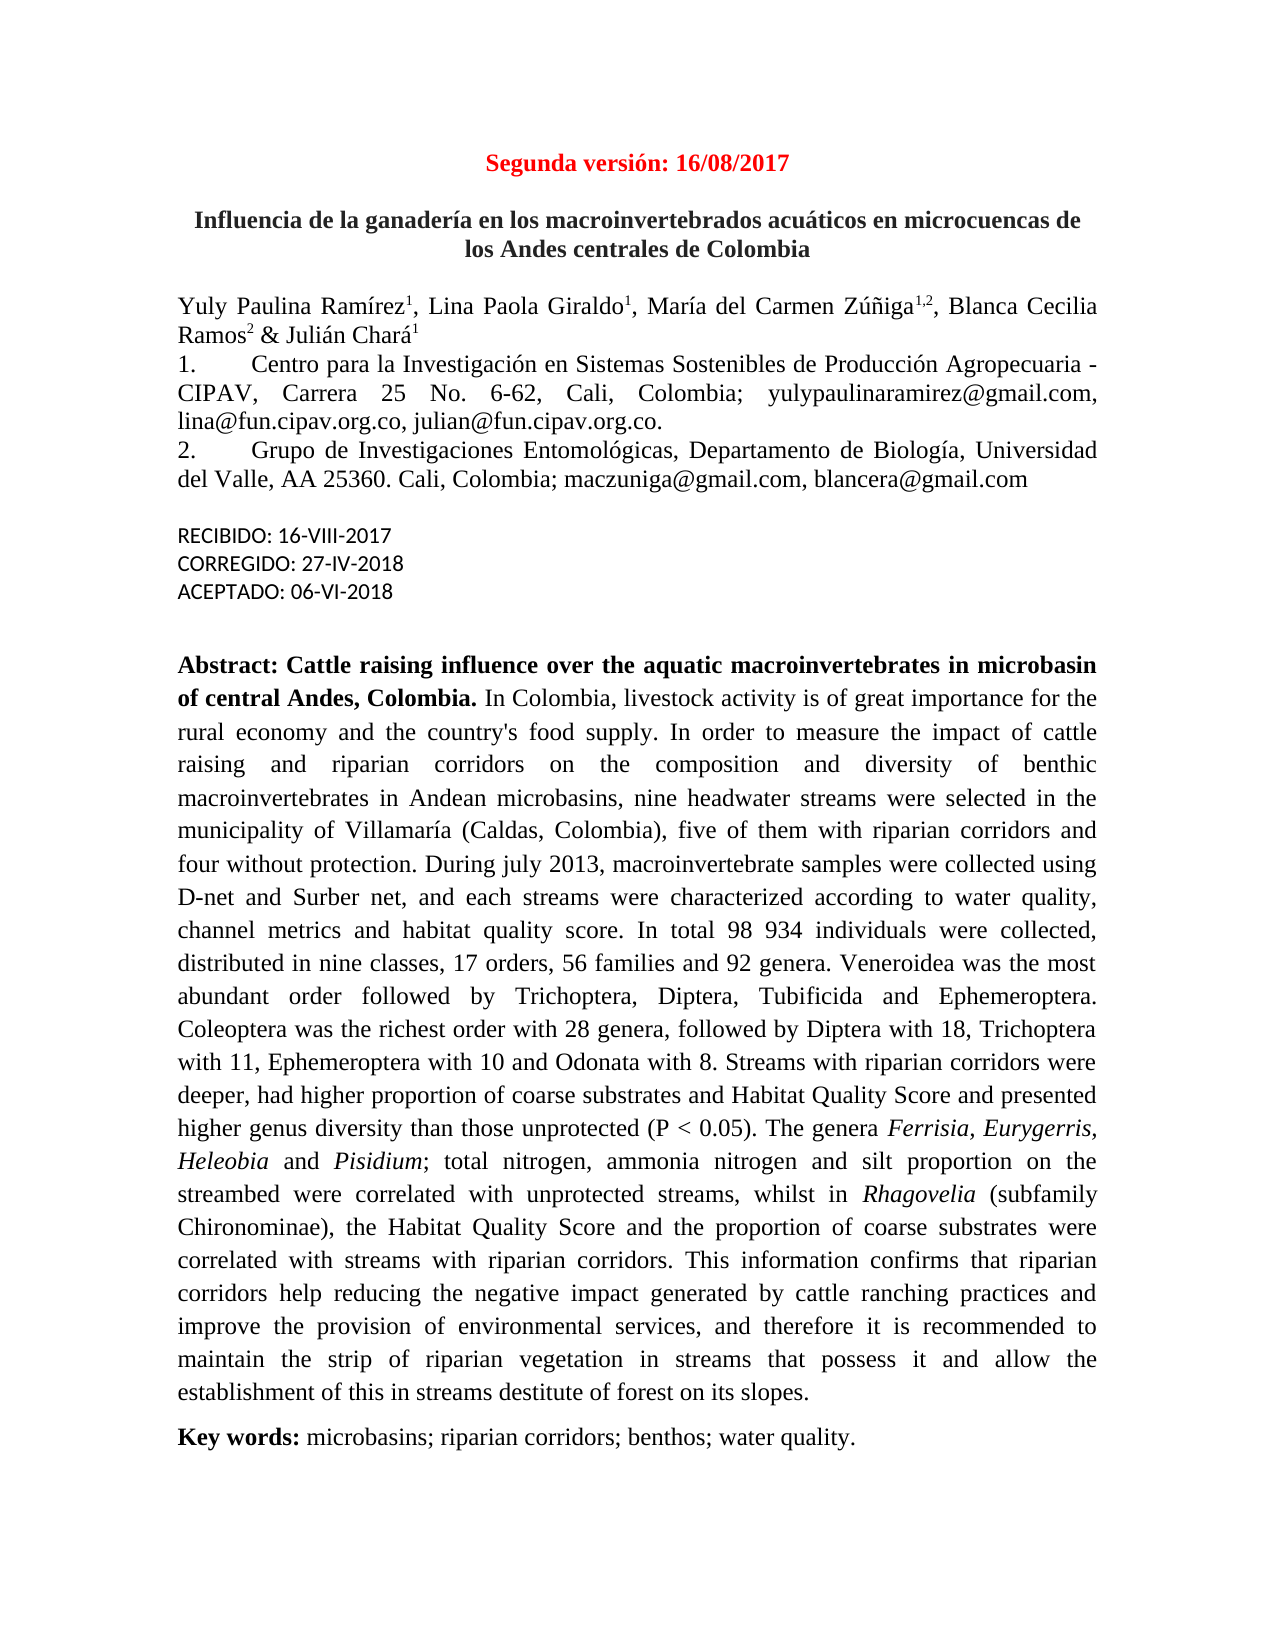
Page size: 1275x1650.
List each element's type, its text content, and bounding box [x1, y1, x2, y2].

text Influencia de la ganadería en los macroinvertebrados acuáticos en microcuencas de los Andes centrales de Colombia [810, 205, 1098, 263]
text Abstract: Cattle raising influence over the aquatic macroinvertebrates in microbasin of central Andes, Colombia. In Colombia, livestock activity is of great importance for the rural economy and the country's food supply. In order to measure the impact of cattle raising and riparian corridors on the composition and diversity of benthic macroinvertebrates in Andean microbasins, nine headwater streams were selected in the municipality of Villamaría (Caldas, Colombia), five of them with riparian corridors and four without protection. During july 2013, macroinvertebrate samples were collected using D-net and Surber net, and each streams were characterized according to water quality, channel metrics and habitat quality score. In total 98 934 individuals were collected, distributed in nine classes, 17 orders, 56 families and 92 genera. Veneroidea was the most abundant order followed by Trichoptera, Diptera, Tubificida and Ephemeroptera. Coleoptera was the richest order with 28 genera, followed by Diptera with 18, Trichoptera with 11, Ephemeroptera with 10 and Odonata with 8. Streams with riparian corridors were deeper, had higher proportion of coarse substrates and Habitat Quality Score and presented higher genus diversity than those unprotected (P < 0.05). The genera Ferrisia, Eurygerris, Heleobia and Pisidium; total nitrogen, ammonia nitrogen and silt proportion on the streambed were correlated with unprotected streams, whilst in Rhagovelia (subfamily Chironominae), the Habitat Quality Score and the proportion of coarse substrates were correlated with streams with riparian corridors. This information confirms that riparian corridors help reducing the negative impact generated by cattle ranching practices and improve the provision of environmental services, and therefore it is recommended to maintain the strip of riparian vegetation in streams that possess it and allow the establishment of this in streams destitute of forest on its slopes. [177, 651, 1098, 1406]
text ACEPTADO: 06-VI-2018 [177, 577, 1098, 605]
text RECIBIDO: 16-VIII-2017 [177, 521, 1098, 549]
text Segunda versión: 16/08/2017 [177, 148, 1098, 176]
text Key words: microbasins; riparian corridors; benthos; water quality. [177, 1422, 1098, 1451]
text 1. Centro para la Investigación en Sistemas Sostenibles de Producción Agropecuaria -CIPAV, Carrera 25 No. 6-62, Cali, Colombia; yulypaulinaramirez@gmail.com, lina@fun.cipav.org.co, julian@fun.cipav.org.co. [177, 349, 1098, 435]
text 2. Grupo de Investigaciones Entomológicas, Departamento de Biología, Universidad del Valle, AA 25360. Cali, Colombia; maczuniga@gmail.com, blancera@gmail.com [177, 435, 1098, 493]
text Yuly Paulina Ramírez1, Lina Paola Giraldo1, María del Carmen Zúñiga1,2, Blanca Cecilia Ramos2 & Julián Chará1 [177, 291, 1098, 349]
text Influencia de la ganadería en los macroinvertebrados acuáticos en microcuencas de los Andes centrales de Colombia [177, 205, 465, 263]
text CORREGIDO: 27-IV-2018 [177, 549, 1098, 577]
